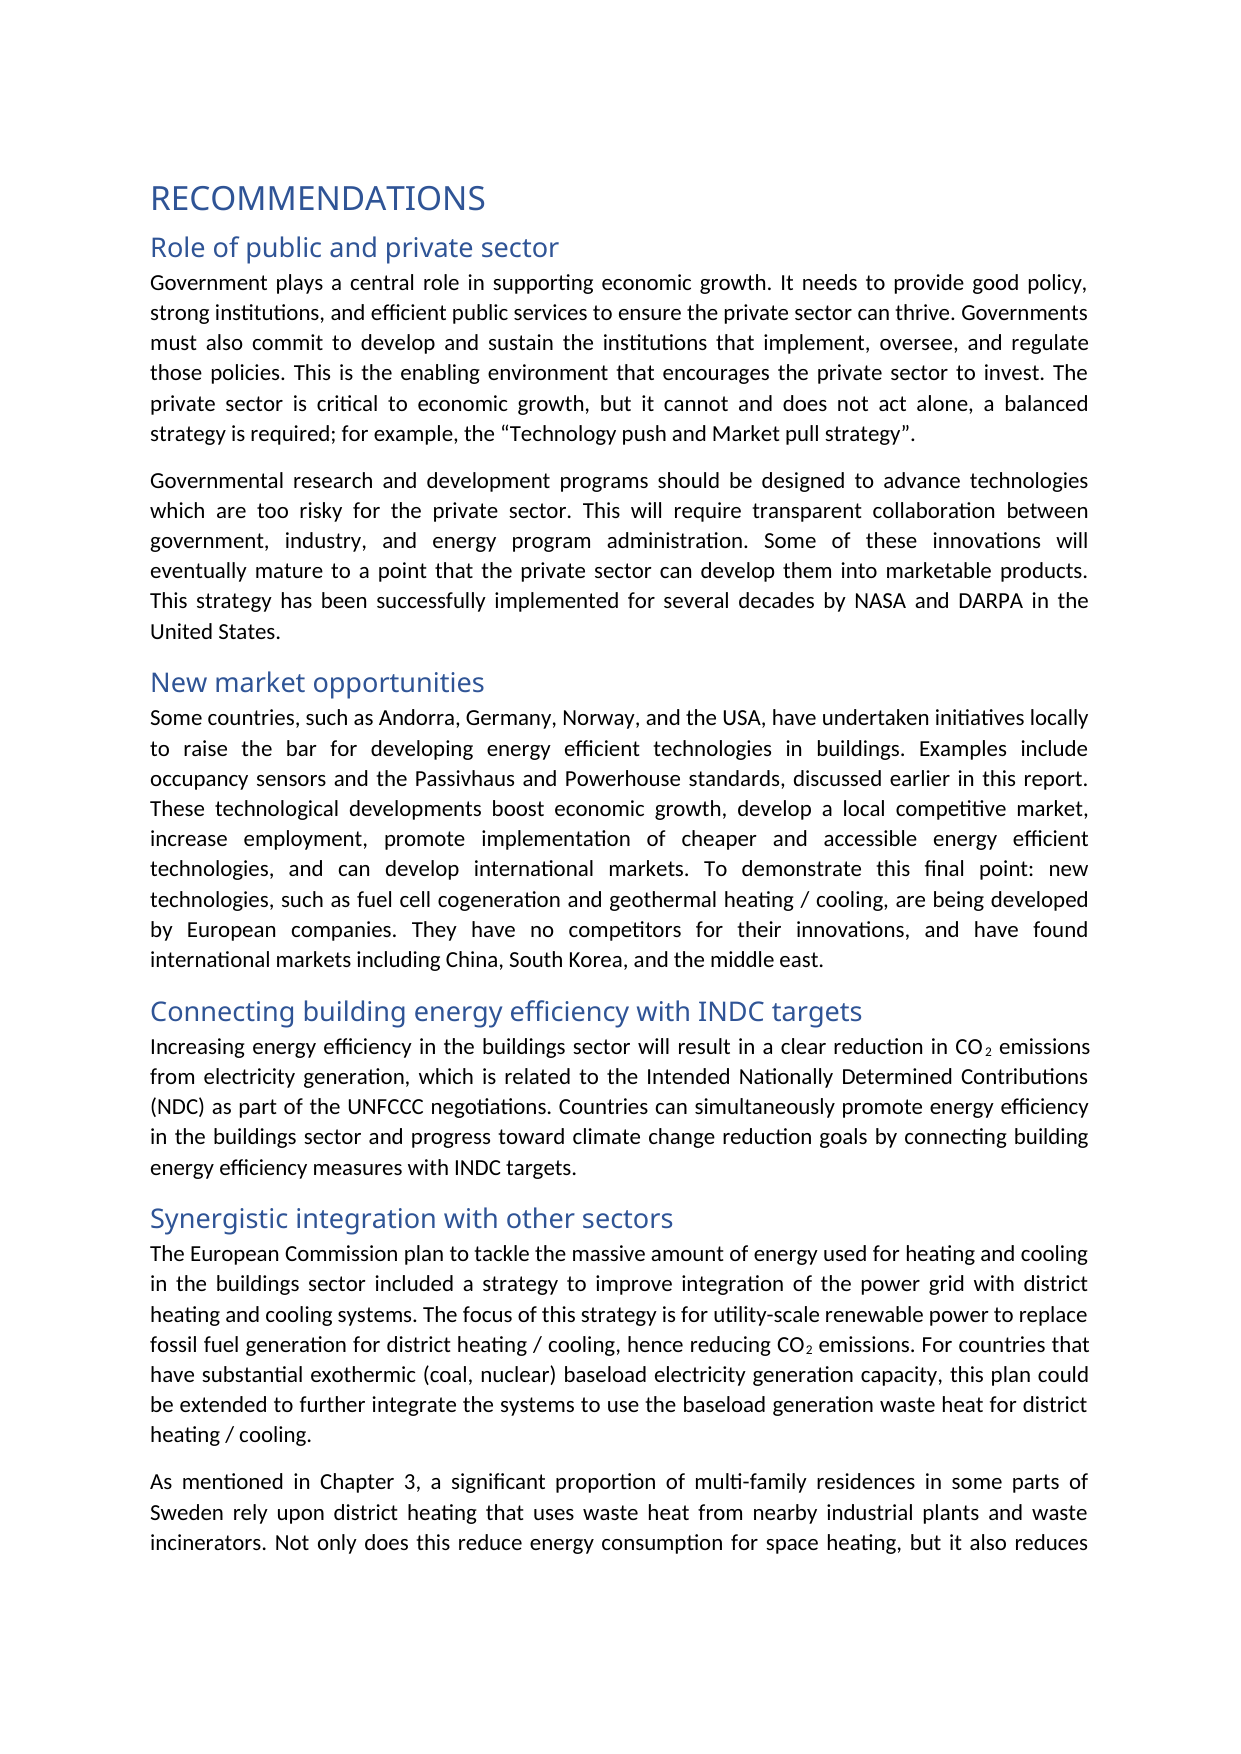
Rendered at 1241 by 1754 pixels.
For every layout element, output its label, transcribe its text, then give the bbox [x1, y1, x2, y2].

text New market opportunities [150, 664, 1090, 701]
text Increasing energy efficiency in the buildings sector will result in a clear reduction in CO2 emissions from electricity generation, which is related to the Intended Nationally Determined Contributions (NDC) as part of the UNFCCC negotiations. Countries can simultaneously promote energy efficiency in the buildings sector and progress toward climate change reduction goals by connecting building energy efficiency measures with INDC targets. [150, 1032, 1090, 1181]
text Some countries, such as Andorra, Germany, Norway, and the USA, have undertaken initiatives locally to raise the bar for developing energy efficient technologies in buildings. Examples include occupancy sensors and the Passivhaus and Powerhouse standards, discussed earlier in this report. These technological developments boost economic growth, develop a local competitive market, increase employment, promote implementation of cheaper and accessible energy efficient technologies, and can develop international markets. To demonstrate this final point: new technologies, such as fuel cell cogeneration and geothermal heating / cooling, are being developed by European companies. They have no competitors for their innovations, and have found international markets including China, South Korea, and the middle east. [150, 703, 1090, 973]
text Role of public and private sector [150, 228, 1090, 265]
text Government plays a central role in supporting economic growth. It needs to provide good policy, strong institutions, and efficient public services to ensure the private sector can thrive. Governments must also commit to develop and sustain the institutions that implement, oversee, and regulate those policies. This is the enabling environment that encourages the private sector to invest. The private sector is critical to economic growth, but it cannot and does not act alone, a balanced strategy is required; for example, the “Technology push and Market pull strategy”. [150, 268, 1090, 447]
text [150, 1467, 1090, 1556]
text The European Commission plan to tackle the massive amount of energy used for heating and cooling in the buildings sector included a strategy to improve integration of the power grid with district heating and cooling systems. The focus of this strategy is for utility-scale renewable power to replace fossil fuel generation for district heating / cooling, hence reducing CO2 emissions. For countries that have substantial exothermic (coal, nuclear) baseload electricity generation capacity, this plan could be extended to further integrate the systems to use the baseload generation waste heat for district heating / cooling. [150, 1239, 1090, 1449]
text Synergistic integration with other sectors [150, 1199, 1090, 1236]
text RECOMMENDATIONS [150, 175, 1090, 220]
text Connecting building energy efficiency with INDC targets [150, 992, 1090, 1029]
text Governmental research and development programs should be designed to advance technologies which are too risky for the private sector. This will require transparent collaboration between government, industry, and energy program administration. Some of these innovations will eventually mature to a point that the private sector can develop them into marketable products. This strategy has been successfully implemented for several decades by NASA and DARPA in the United States. [150, 466, 1090, 645]
